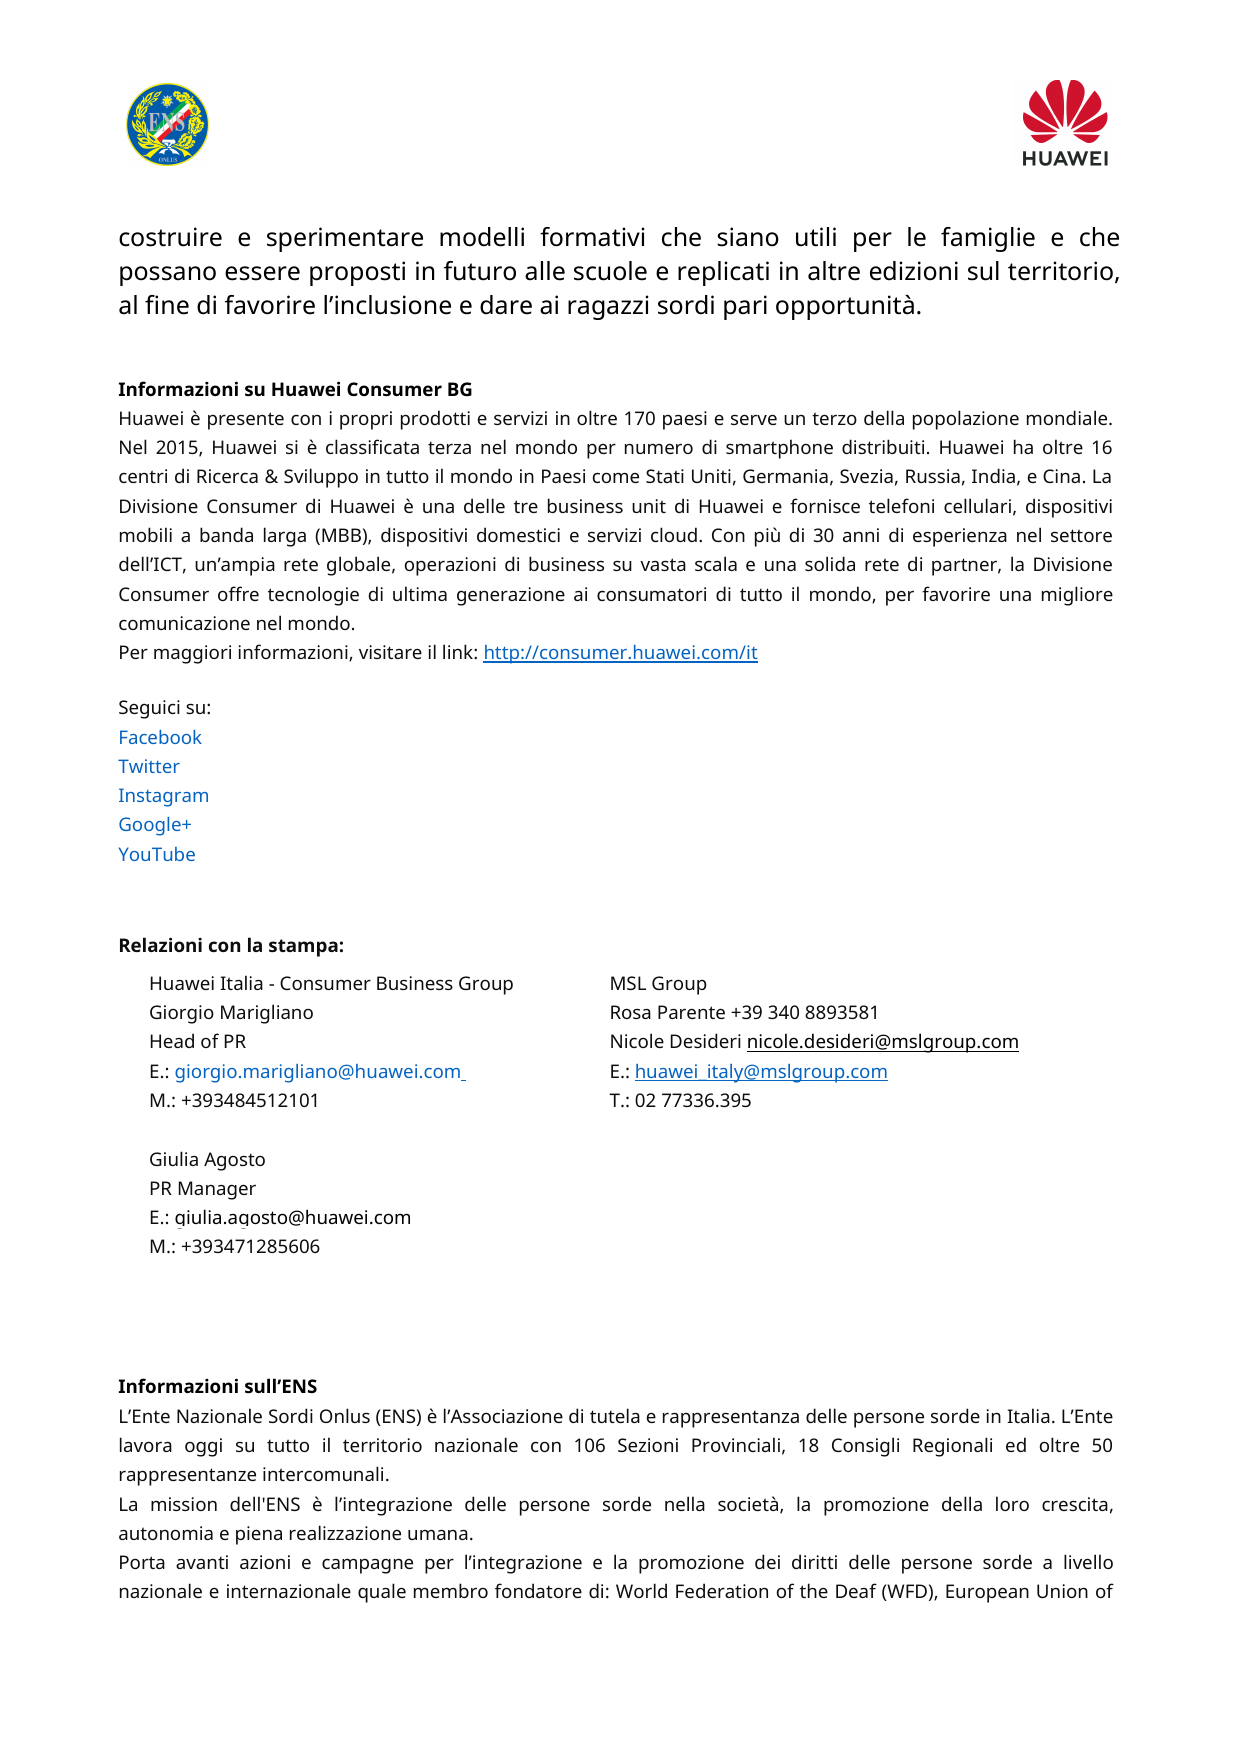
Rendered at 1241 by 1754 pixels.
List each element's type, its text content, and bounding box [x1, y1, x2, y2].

text Seguici su: [118, 695, 1115, 720]
text Twitter [118, 753, 1115, 779]
picture [1012, 80, 1112, 166]
text Huawei è presente con i propri prodotti e servizi in oltre 170 paesi e serve un terzo della popolazione mondiale. Nel 2015, Huawei si è classificata terza nel mondo per numero di smartphone distribuiti. Huawei ha oltre 16 centri di Ricerca & Sviluppo in tutto il mondo in Paesi come Stati Uniti, Germania, Svezia, Russia, India, e Cina. La Divisione Consumer di Huawei è una delle tre business unit di Huawei e fornisce telefoni cellulari, dispositivi mobili a banda larga (MBB), dispositivi domestici e servizi cloud. Con più di 30 anni di esperienza nel settore dell’ICT, un’ampia rete globale, operazioni di business su vasta scala e una solida rete di partner, la Divisione Consumer offre tecnologie di ultima generazione ai consumatori di tutto il mondo, per favorire una migliore comunicazione nel mondo. [118, 405, 1115, 636]
text Google+ [118, 812, 1115, 837]
text Informazioni su Huawei Consumer BG [118, 376, 1122, 401]
text YouTube [118, 841, 1115, 867]
text Instagram [118, 782, 1115, 808]
table_header MSL Group Rosa Parente +39 340 8893581 Nicole Desideri nicole.desideri@mslgroup.com E.: huawei_italy@mslgroup.com T.: 02 77336.395 [601, 962, 1061, 1272]
text L’Ente Nazionale Sordi Onlus (ENS) è l’Associazione di tutela e rappresentanza delle persone sorde in Italia. L’Ente lavora oggi su tutto il territorio nazionale con 106 Sezioni Provinciali, 18 Consigli Regionali ed oltre 50 rappresentanze intercomunali. [118, 1403, 1115, 1487]
text Facebook [118, 724, 1115, 749]
picture [126, 83, 209, 166]
text Informazioni sull’ENS [118, 1374, 1122, 1399]
text La mission dell'ENS è l’integrazione delle persone sorde nella società, la promozione della loro crescita, autonomia e piena realizzazione umana. [118, 1491, 1115, 1546]
text Relazioni con la stampa: [118, 933, 1115, 958]
table_header Huawei Italia - Consumer Business Group Giorgio Marigliano Head of PR E.: giorgio.marigliano@huawei.com M.: +393484512101 Giulia Agosto PR Manager E.: giulia.agosto@huawei.com M.: +393471285606 [141, 962, 601, 1272]
text Per maggiori informazioni, visitare il link: http://consumer.huawei.com/it [118, 639, 1115, 665]
